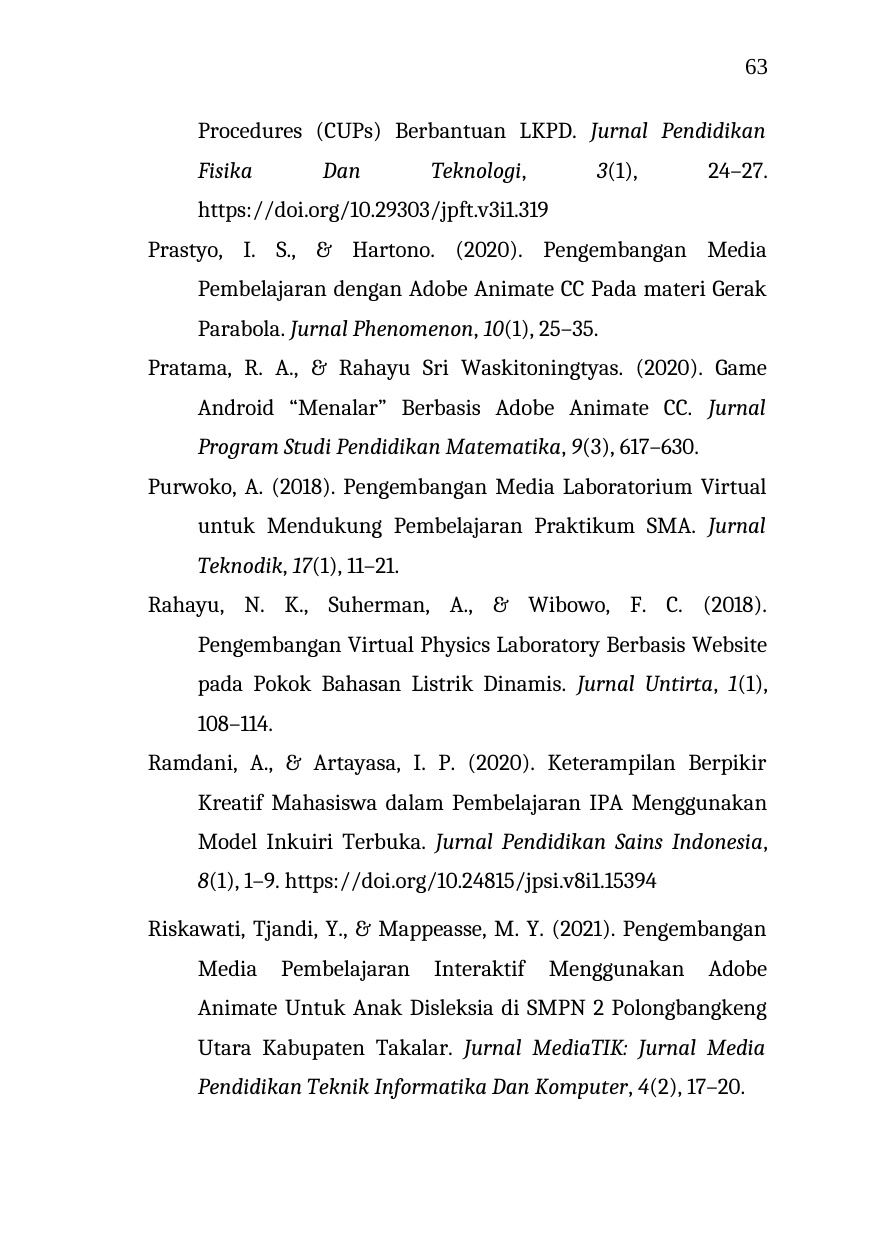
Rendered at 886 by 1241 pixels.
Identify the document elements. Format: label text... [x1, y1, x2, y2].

text Ramdani, A., & Artayasa, I. P. (2020). Keterampilan Berpikir Kreatif Mahasiswa dalam Pembelajaran IPA Menggunakan Model Inkuiri Terbuka. Jurnal Pendidikan Sains Indonesia, 8(1), 1–9. https://doi.org/10.24815/jpsi.v8i1.15394 [148, 750, 768, 894]
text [148, 118, 768, 223]
text Riskawati, Tjandi, Y., & Mappeasse, M. Y. (2021). Pengembangan Media Pembelajaran Interaktif Menggunakan Adobe Animate Untuk Anak Disleksia di SMPN 2 Polongbangkeng Utara Kabupaten Takalar. Jurnal MediaTIK: Jurnal Media Pendidikan Teknik Informatika Dan Komputer, 4(2), 17–20. [148, 916, 768, 1100]
text Pratama, R. A., & Rahayu Sri Waskitoningtyas. (2020). Game Android “Menalar” Berbasis Adobe Animate CC. Jurnal Program Studi Pendidikan Matematika, 9(3), 617–630. [148, 355, 768, 460]
text Purwoko, A. (2018). Pengembangan Media Laboratorium Virtual untuk Mendukung Pembelajaran Praktikum SMA. Jurnal Teknodik, 17(1), 11–21. [148, 473, 768, 579]
text Prastyo, I. S., & Hartono. (2020). Pengembangan Media Pembelajaran dengan Adobe Animate CC Pada materi Gerak Parabola. Jurnal Phenomenon, 10(1), 25–35. [148, 237, 768, 342]
text Rahayu, N. K., Suherman, A., & Wibowo, F. C. (2018). Pengembangan Virtual Physics Laboratory Berbasis Website pada Pokok Bahasan Listrik Dinamis. Jurnal Untirta, 1(1), 108–114. [148, 592, 768, 737]
